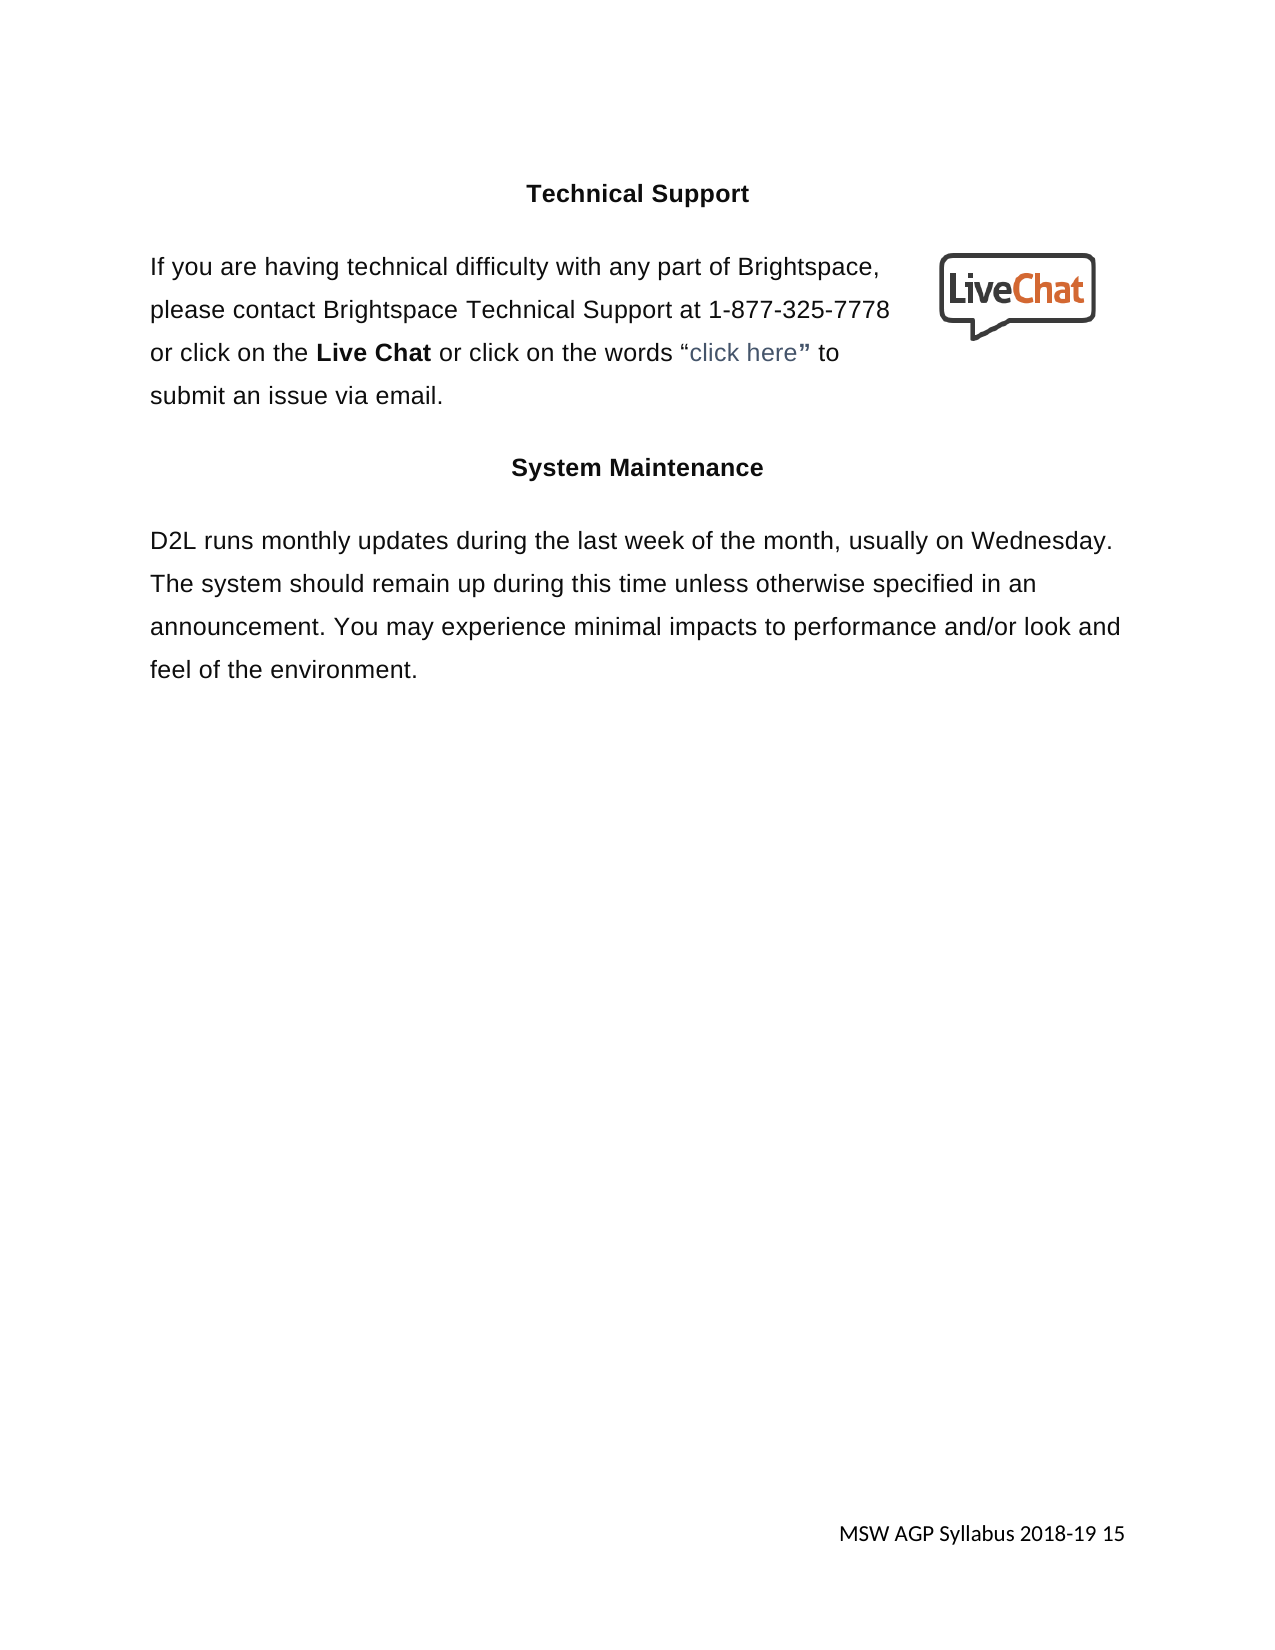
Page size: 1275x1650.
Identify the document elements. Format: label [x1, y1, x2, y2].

picture [939, 253, 1096, 341]
table_cell [139, 150, 1136, 1485]
